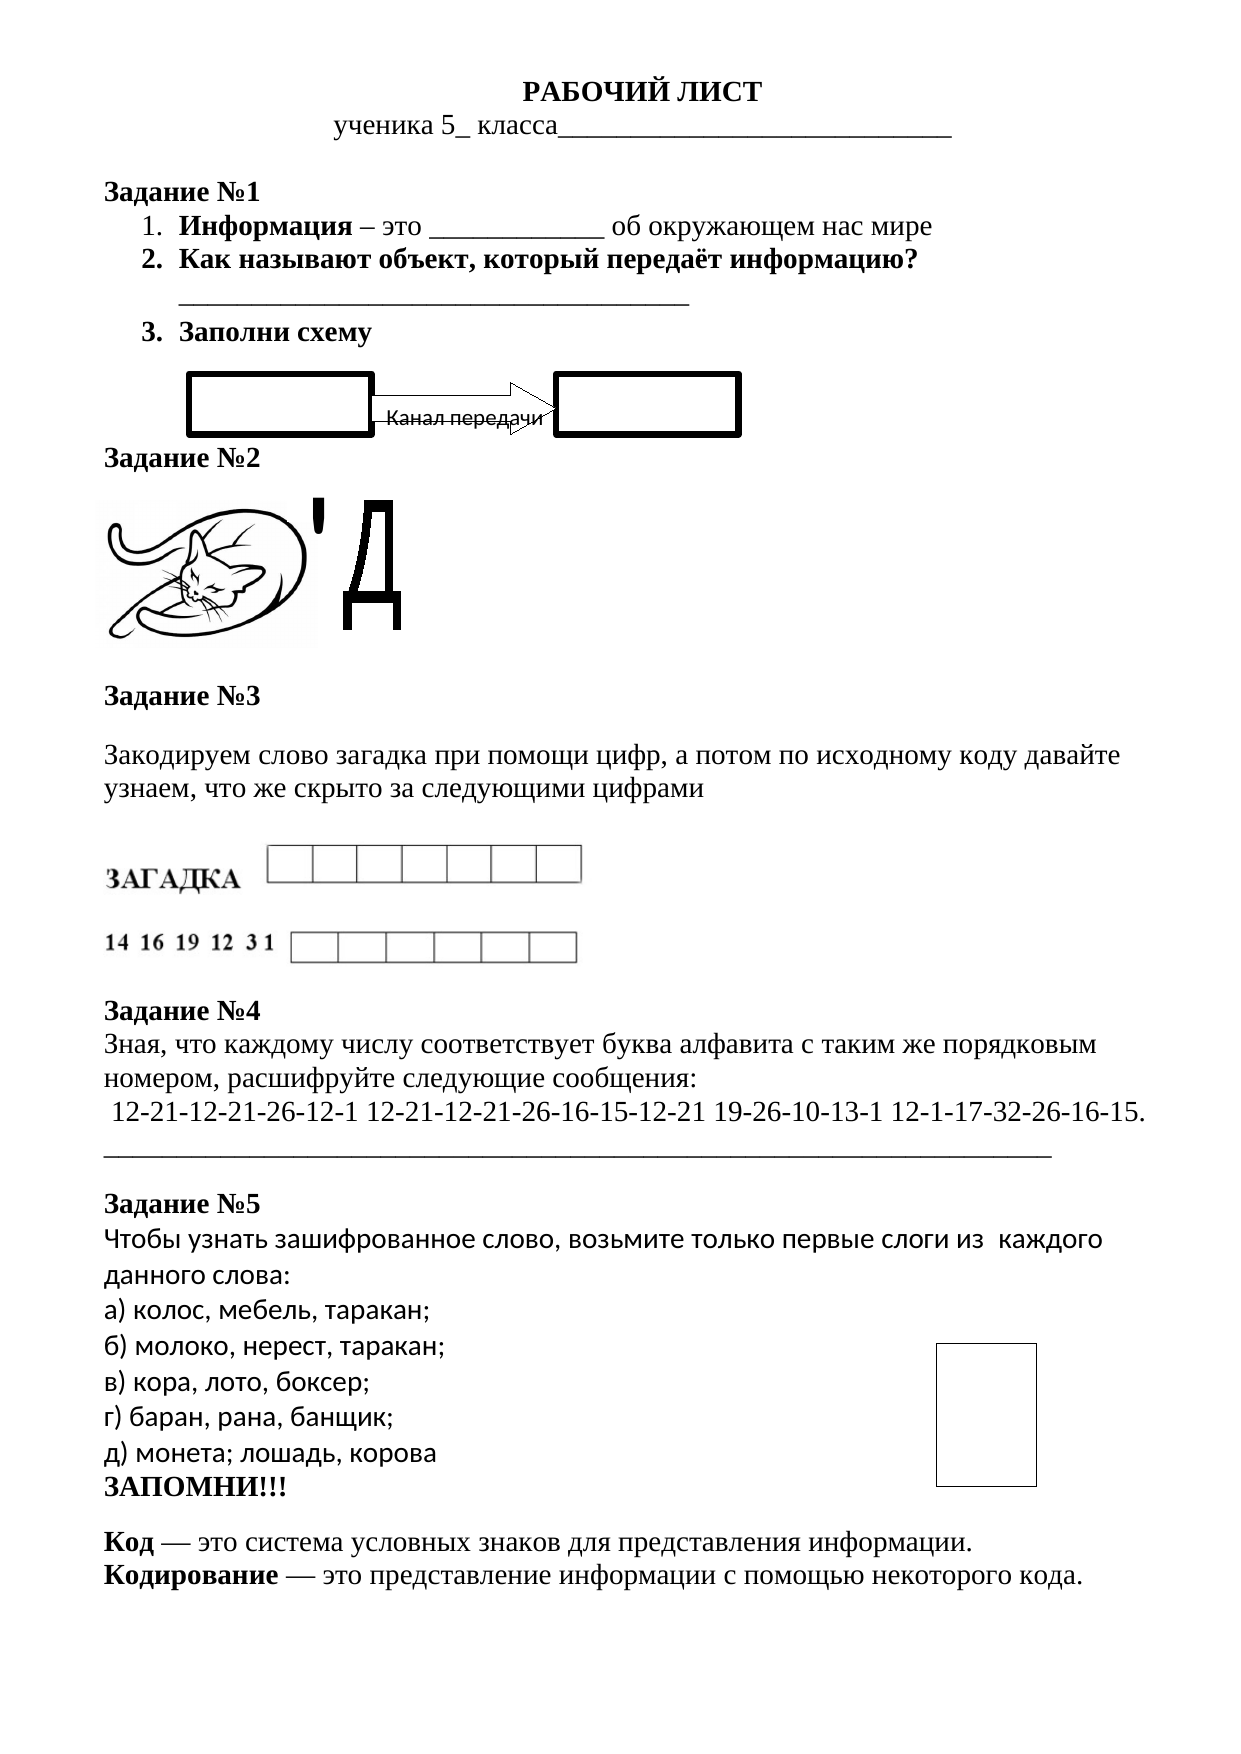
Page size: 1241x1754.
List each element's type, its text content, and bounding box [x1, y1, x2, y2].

text Код — это система условных знаков для представления информации. Кодирование — это представление информации с помощью некоторого кода. [103, 1524, 1181, 1591]
list ___________________________________ [178, 275, 1181, 309]
list Заполни схему [141, 314, 1181, 347]
text _________________________________________________________________ [103, 1127, 1181, 1161]
text Задание №4 [103, 993, 1181, 1027]
text Закодируем слово загадка при помощи цифр, а потом по исходному коду давайте узнаем, что же скрыто за следующими цифрами [103, 737, 1181, 804]
text Задание №2 [103, 440, 1181, 474]
text ЗАПОМНИ!!! [103, 1469, 1181, 1503]
text РАБОЧИЙ ЛИСТ [103, 74, 1181, 107]
picture [95, 500, 319, 648]
text Задание №3 [103, 678, 1181, 711]
text Зная, что каждому числу соответствует буква алфавита с таким же порядковым номером, расшифруйте следующие сообщения: 12-21-12-21-26-12-1 12-21-12-21-26-16-15-12-21 19-26-10-13-1 12-1-17-32-26-16-15. [103, 1027, 1181, 1127]
list Информация – это ____________ об окружающем нас мире [141, 208, 1181, 242]
text Задание №5 Чтобы узнать зашифрованное слово, возьмите только первые слоги из каждого данного слова: а) колос, мебель, таракан; б) молоко, нерест, таракан; в) кора, лото, боксер; г) баран, рана, банщик; д) монета; лошадь, корова [103, 1187, 1181, 1469]
text Задание №1 [103, 174, 1181, 208]
text ученика 5_ класса___________________________ [103, 107, 1181, 141]
list Как называют объект, который передаёт информацию? [141, 242, 1181, 275]
picture [77, 806, 622, 985]
